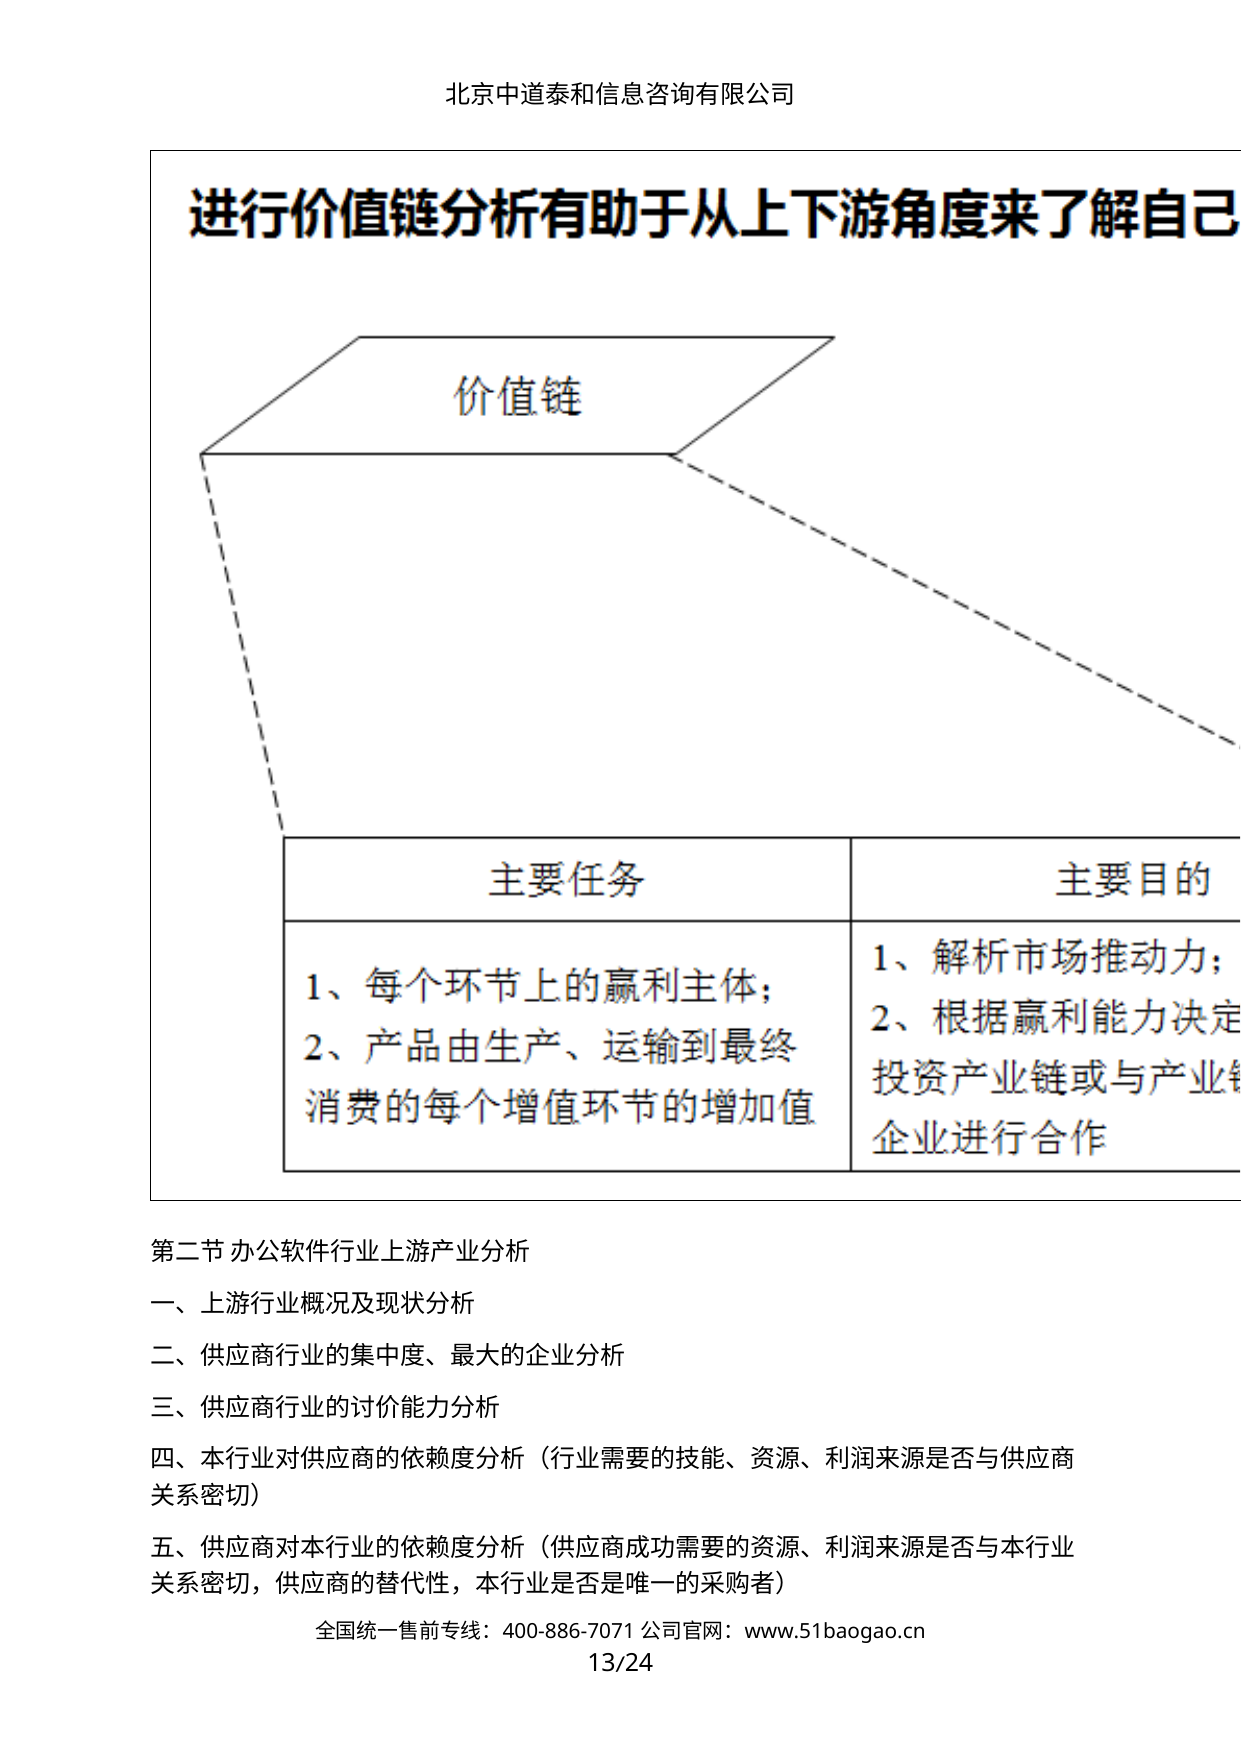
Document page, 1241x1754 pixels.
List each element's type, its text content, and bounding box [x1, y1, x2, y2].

text 第二节 办公软件行业上游产业分析 [150, 1231, 1090, 1268]
text 一、上游行业概况及现状分析 [150, 1283, 1090, 1319]
picture [151, 151, 1241, 1200]
text 五、供应商对本行业的依赖度分析（供应商成功需要的资源、利润来源是否与本行业关系密切，供应商的替代性，本行业是否是唯一的采购者） [150, 1527, 1090, 1599]
text 二、供应商行业的集中度、最大的企业分析 [150, 1335, 1090, 1371]
text 三、供应商行业的讨价能力分析 [150, 1387, 1090, 1423]
text 四、本行业对供应商的依赖度分析（行业需要的技能、资源、利润来源是否与供应商关系密切） [150, 1439, 1090, 1511]
